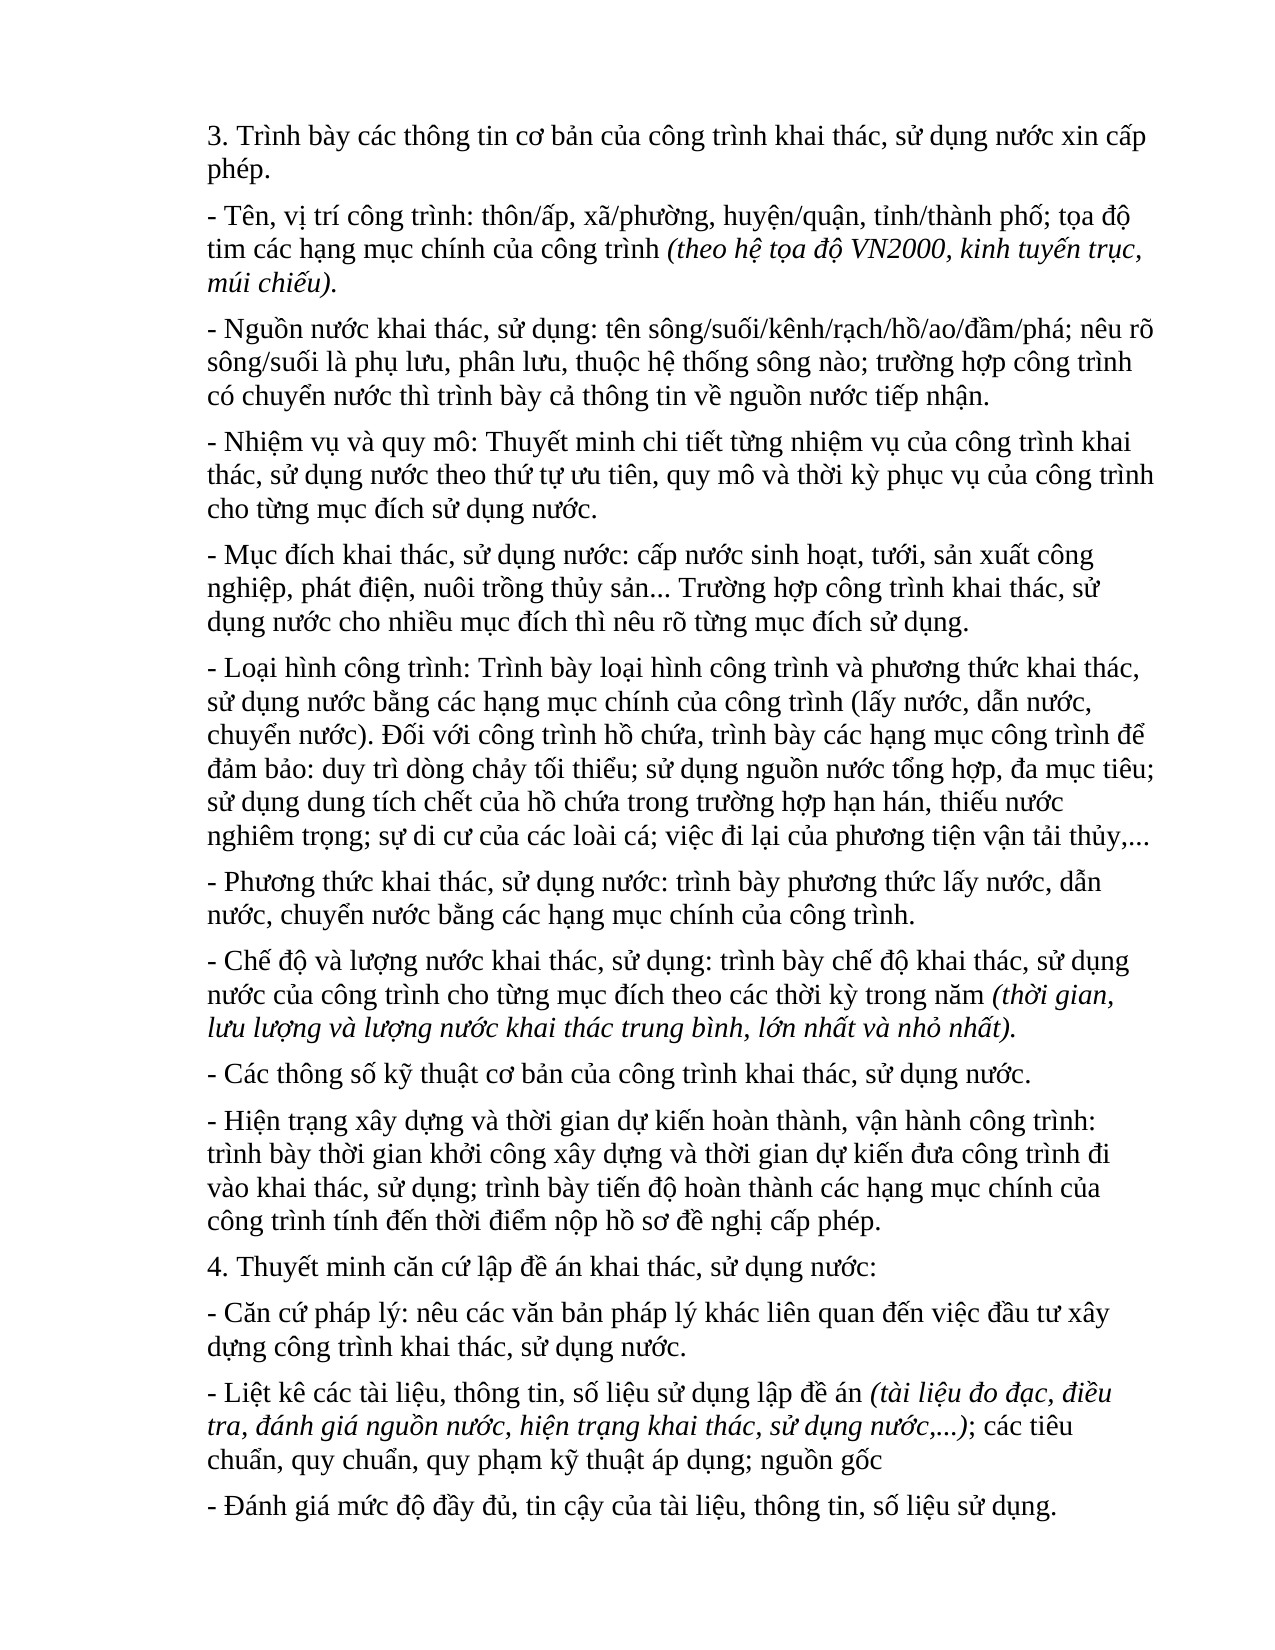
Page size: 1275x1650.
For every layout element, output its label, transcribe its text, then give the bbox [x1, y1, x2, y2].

text - Liệt kê các tài liệu, thông tin, số liệu sử dụng lập đề án (tài liệu đo đạc, điều tra, đánh giá nguồn nước, hiện trạng khai thác, sử dụng nước,...); các tiêu chuẩn, quy chuẩn, quy phạm kỹ thuật áp dụng; nguồn gốc [207, 1375, 1157, 1476]
text - Nguồn nước khai thác, sử dụng: tên sông/suối/kênh/rạch/hồ/ao/đầm/phá; nêu rõ sông/suối là phụ lưu, phân lưu, thuộc hệ thống sông nào; trường hợp công trình có chuyển nước thì trình bày cả thông tin về nguồn nước tiếp nhận. [207, 311, 1157, 411]
text - Phương thức khai thác, sử dụng nước: trình bày phương thức lấy nước, dẫn nước, chuyển nước bằng các hạng mục chính của công trình. [207, 864, 1157, 931]
text - Hiện trạng xây dựng và thời gian dự kiến hoàn thành, vận hành công trình: trình bày thời gian khởi công xây dựng và thời gian dự kiến đưa công trình đi vào khai thác, sử dụng; trình bày tiến độ hoàn thành các hạng mục chính của công trình tính đến thời điểm nộp hồ sơ đề nghị cấp phép. [207, 1103, 1157, 1237]
text - Loại hình công trình: Trình bày loại hình công trình và phương thức khai thác, sử dụng nước bằng các hạng mục chính của công trình (lấy nước, dẫn nước, chuyển nước). Đối với công trình hồ chứa, trình bày các hạng mục công trình để đảm bảo: duy trì dòng chảy tối thiểu; sử dụng nguồn nước tổng hợp, đa mục tiêu; sử dụng dung tích chết của hồ chứa trong trường hợp hạn hán, thiếu nước nghiêm trọng; sự di cư của các loài cá; việc đi lại của phương tiện vận tải thủy,... [207, 650, 1157, 851]
text - Nhiệm vụ và quy mô: Thuyết minh chi tiết từng nhiệm vụ của công trình khai thác, sử dụng nước theo thứ tự ưu tiên, quy mô và thời kỳ phục vụ của công trình cho từng mục đích sử dụng nước. [207, 424, 1157, 524]
text - Chế độ và lượng nước khai thác, sử dụng: trình bày chế độ khai thác, sử dụng nước của công trình cho từng mục đích theo các thời kỳ trong năm (thời gian, lưu lượng và lượng nước khai thác trung bình, lớn nhất và nhỏ nhất). [207, 943, 1157, 1044]
text 3. Trình bày các thông tin cơ bản của công trình khai thác, sử dụng nước xin cấp phép. [207, 118, 1157, 185]
text - Căn cứ pháp lý: nêu các văn bản pháp lý khác liên quan đến việc đầu tư xây dựng công trình khai thác, sử dụng nước. [207, 1295, 1157, 1362]
text 4. Thuyết minh căn cứ lập đề án khai thác, sử dụng nước: [207, 1249, 1157, 1283]
text - Mục đích khai thác, sử dụng nước: cấp nước sinh hoạt, tưới, sản xuất công nghiệp, phát điện, nuôi trồng thủy sản... Trường hợp công trình khai thác, sử dụng nước cho nhiều mục đích thì nêu rõ từng mục đích sử dụng. [207, 537, 1157, 638]
text - Các thông số kỹ thuật cơ bản của công trình khai thác, sử dụng nước. [207, 1057, 1157, 1090]
text - Tên, vị trí công trình: thôn/ấp, xã/phường, huyện/quận, tỉnh/thành phố; tọa độ tim các hạng mục chính của công trình (theo hệ tọa độ VN2000, kinh tuyến trục, múi chiếu). [207, 198, 1157, 298]
text - Đánh giá mức độ đầy đủ, tin cậy của tài liệu, thông tin, số liệu sử dụng. [207, 1488, 1157, 1522]
